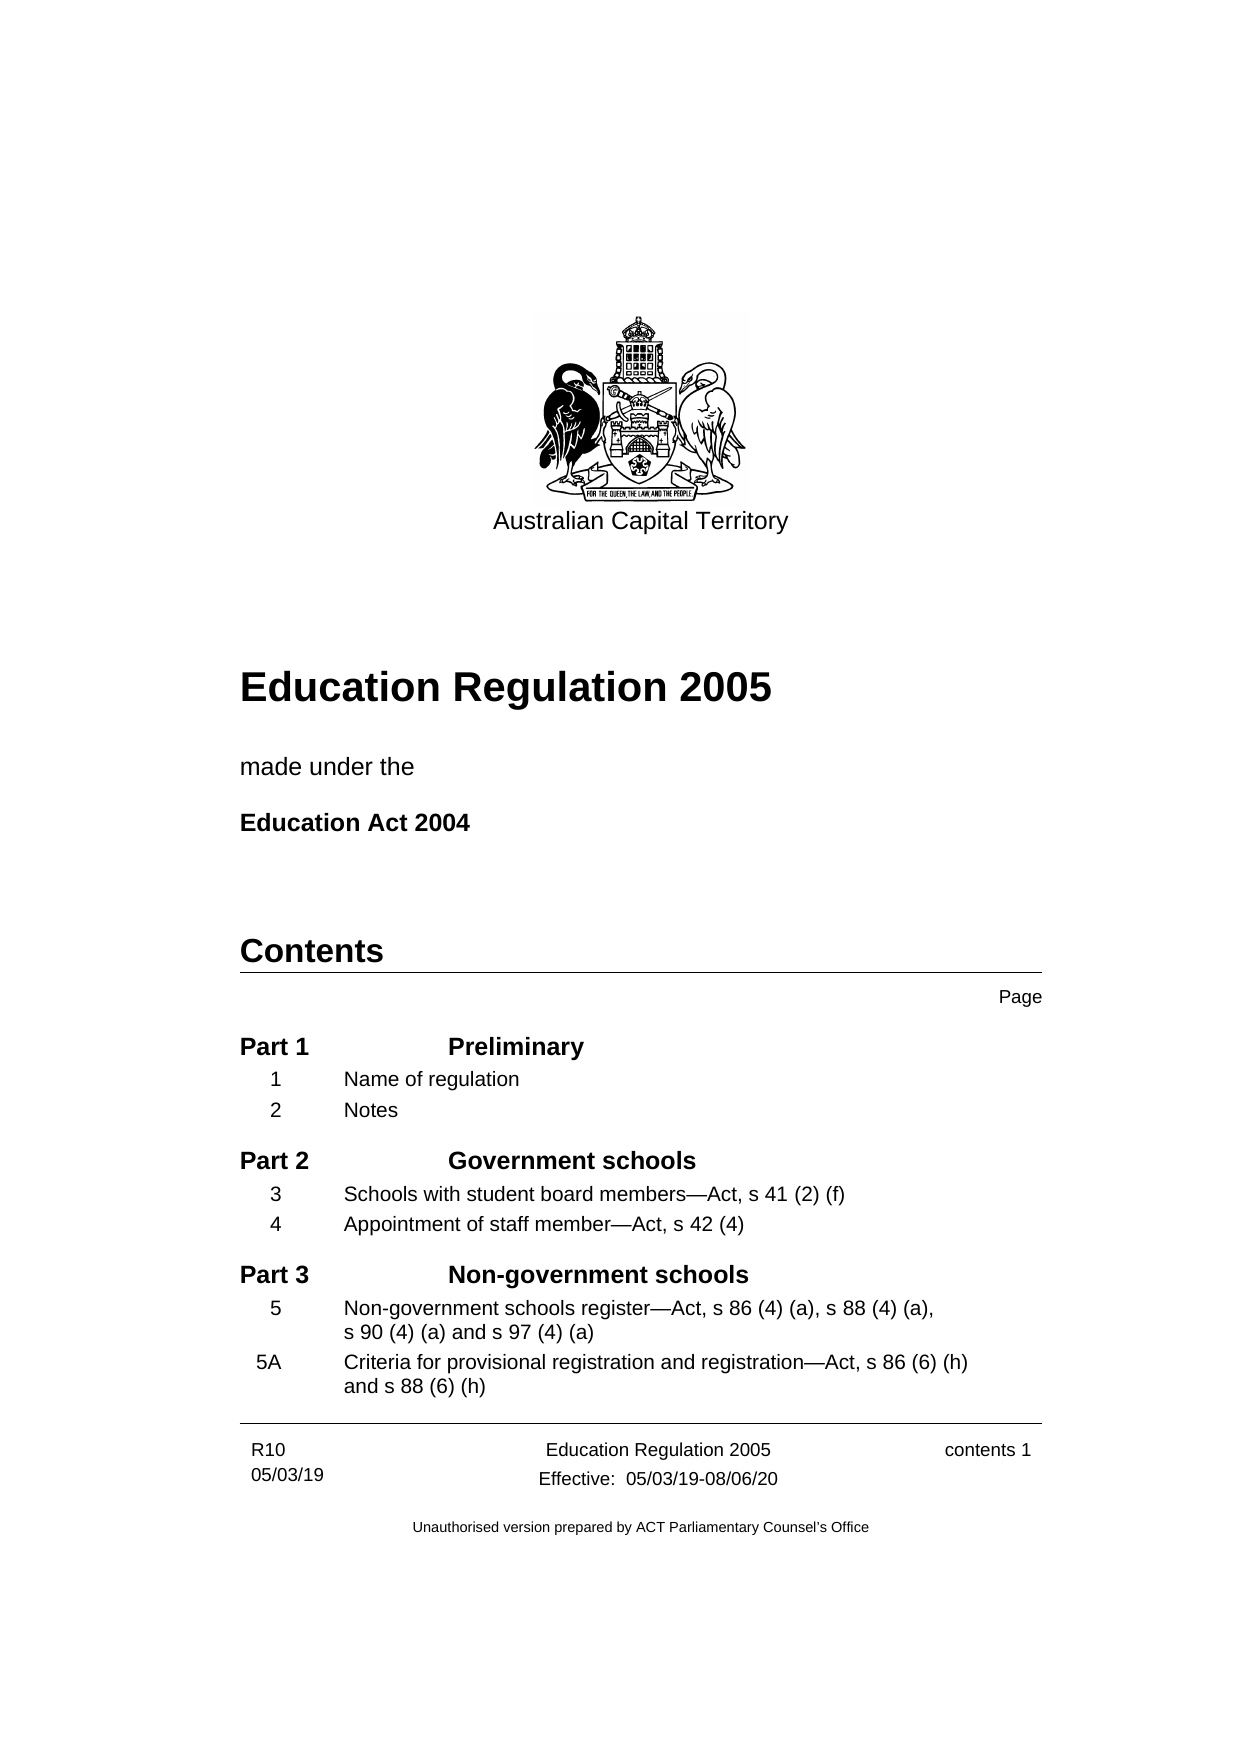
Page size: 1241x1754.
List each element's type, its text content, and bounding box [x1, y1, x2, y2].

text made under the [239, 752, 1042, 780]
text Page [239, 986, 1042, 1007]
text 4 Appointment of staff member—Act, s 42 (4) 3 [239, 1212, 996, 1236]
subtitle Contents [239, 932, 1042, 973]
text Australian Capital Territory [239, 506, 1042, 535]
text 5A Criteria for provisional registration and registration—Act, s 86 (6) (h) and s 88 (6) (h) 4 [239, 1350, 996, 1398]
text Part 1 Preliminary 2 [239, 1032, 996, 1061]
picture [531, 312, 751, 507]
text 2 Notes 2 [239, 1097, 996, 1121]
text Part 3 Non-government schools 4 [239, 1261, 996, 1289]
text Education Act 2004 [239, 807, 1042, 836]
text Part 2 Government schools 3 [239, 1146, 996, 1175]
text 3 Schools with student board members—Act, s 41 (2) (f) 3 [239, 1181, 996, 1205]
text Education Regulation 2005 [239, 662, 1042, 710]
text 1 Name of regulation 2 [239, 1067, 996, 1091]
text 5 Non-government schools register—Act, s 86 (4) (a), s 88 (4) (a), s 90 (4) (a) and s 97 (4) (a) 4 [239, 1296, 996, 1343]
